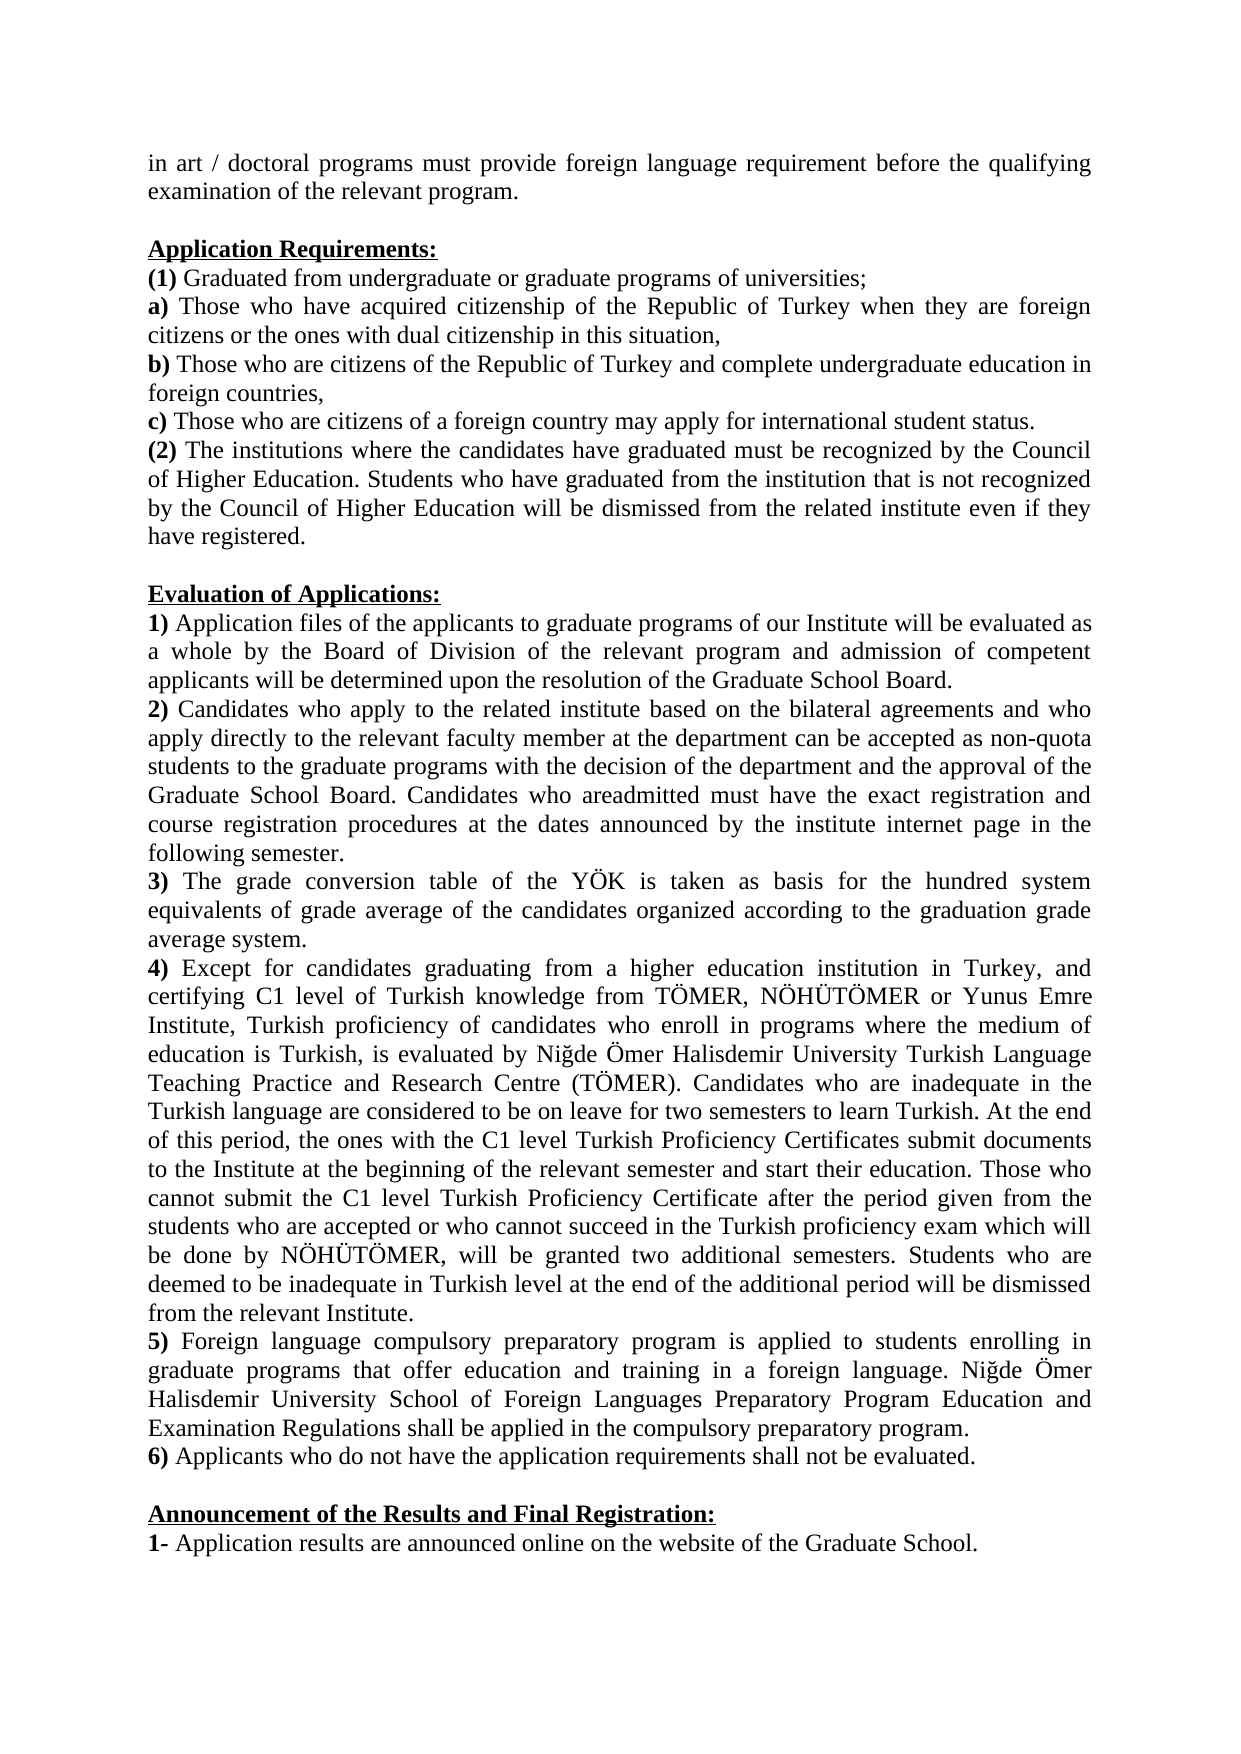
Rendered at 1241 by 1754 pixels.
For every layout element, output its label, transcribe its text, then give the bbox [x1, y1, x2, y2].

text b) Those who are citizens of the Republic of Turkey and complete undergraduate education in foreign countries, [148, 349, 1093, 406]
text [148, 148, 1093, 205]
text 1- Application results are announced online on the website of the Graduate School. [148, 1528, 1093, 1556]
text 1) Application files of the applicants to graduate programs of our Institute will be evaluated as a whole by the Board of Division of the relevant program and admission of competent applicants will be determined upon the resolution of the Graduate School Board. [148, 608, 1093, 694]
text Evaluation of Applications: [148, 579, 1093, 608]
text Application Requirements: [148, 234, 1093, 263]
text c) Those who are citizens of a foreign country may apply for international student status. [148, 406, 1093, 435]
text Announcement of the Results and Final Registration: [148, 1499, 1093, 1528]
text 5) Foreign language compulsory preparatory program is applied to students enrolling in graduate programs that offer education and training in a foreign language. Niğde Ömer Halisdemir University School of Foreign Languages Preparatory Program Education and Examination Regulations shall be applied in the compulsory preparatory program. [148, 1326, 1093, 1441]
text 6) Applicants who do not have the application requirements shall not be evaluated. [148, 1441, 1093, 1470]
text 3) The grade conversion table of the YÖK is taken as basis for the hundred system equivalents of grade average of the candidates organized according to the graduation grade average system. [148, 866, 1093, 953]
text 4) Except for candidates graduating from a higher education institution in Turkey, and certifying C1 level of Turkish knowledge from TÖMER, NÖHÜTÖMER or Yunus Emre Institute, Turkish proficiency of candidates who enroll in programs where the medium of education is Turkish, is evaluated by Niğde Ömer Halisdemir University Turkish Language Teaching Practice and Research Centre (TÖMER). Candidates who are inadequate in the Turkish language are considered to be on leave for two semesters to learn Turkish. At the end of this period, the ones with the C1 level Turkish Proficiency Certificates submit documents to the Institute at the beginning of the relevant semester and start their education. Those who cannot submit the C1 level Turkish Proficiency Certificate after the period given from the students who are accepted or who cannot succeed in the Turkish proficiency exam which will be done by NÖHÜTÖMER, will be granted two additional semesters. Students who are deemed to be inadequate in Turkish level at the end of the additional period will be dismissed from the relevant Institute. [148, 953, 1093, 1326]
text (2) The institutions where the candidates have graduated must be recognized by the Council of Higher Education. Students who have graduated from the institution that is not recognized by the Council of Higher Education will be dismissed from the related institute even if they have registered. [148, 435, 1093, 550]
text a) Those who have acquired citizenship of the Republic of Turkey when they are foreign citizens or the ones with dual citizenship in this situation, [148, 291, 1093, 349]
text (1) Graduated from undergraduate or graduate programs of universities; [148, 263, 1093, 291]
text 2) Candidates who apply to the related institute based on the bilateral agreements and who apply directly to the relevant faculty member at the department can be accepted as non-quota students to the graduate programs with the decision of the department and the approval of the Graduate School Board. Candidates who areadmitted must have the exact registration and course registration procedures at the dates announced by the institute internet page in the following semester. [148, 694, 1093, 866]
